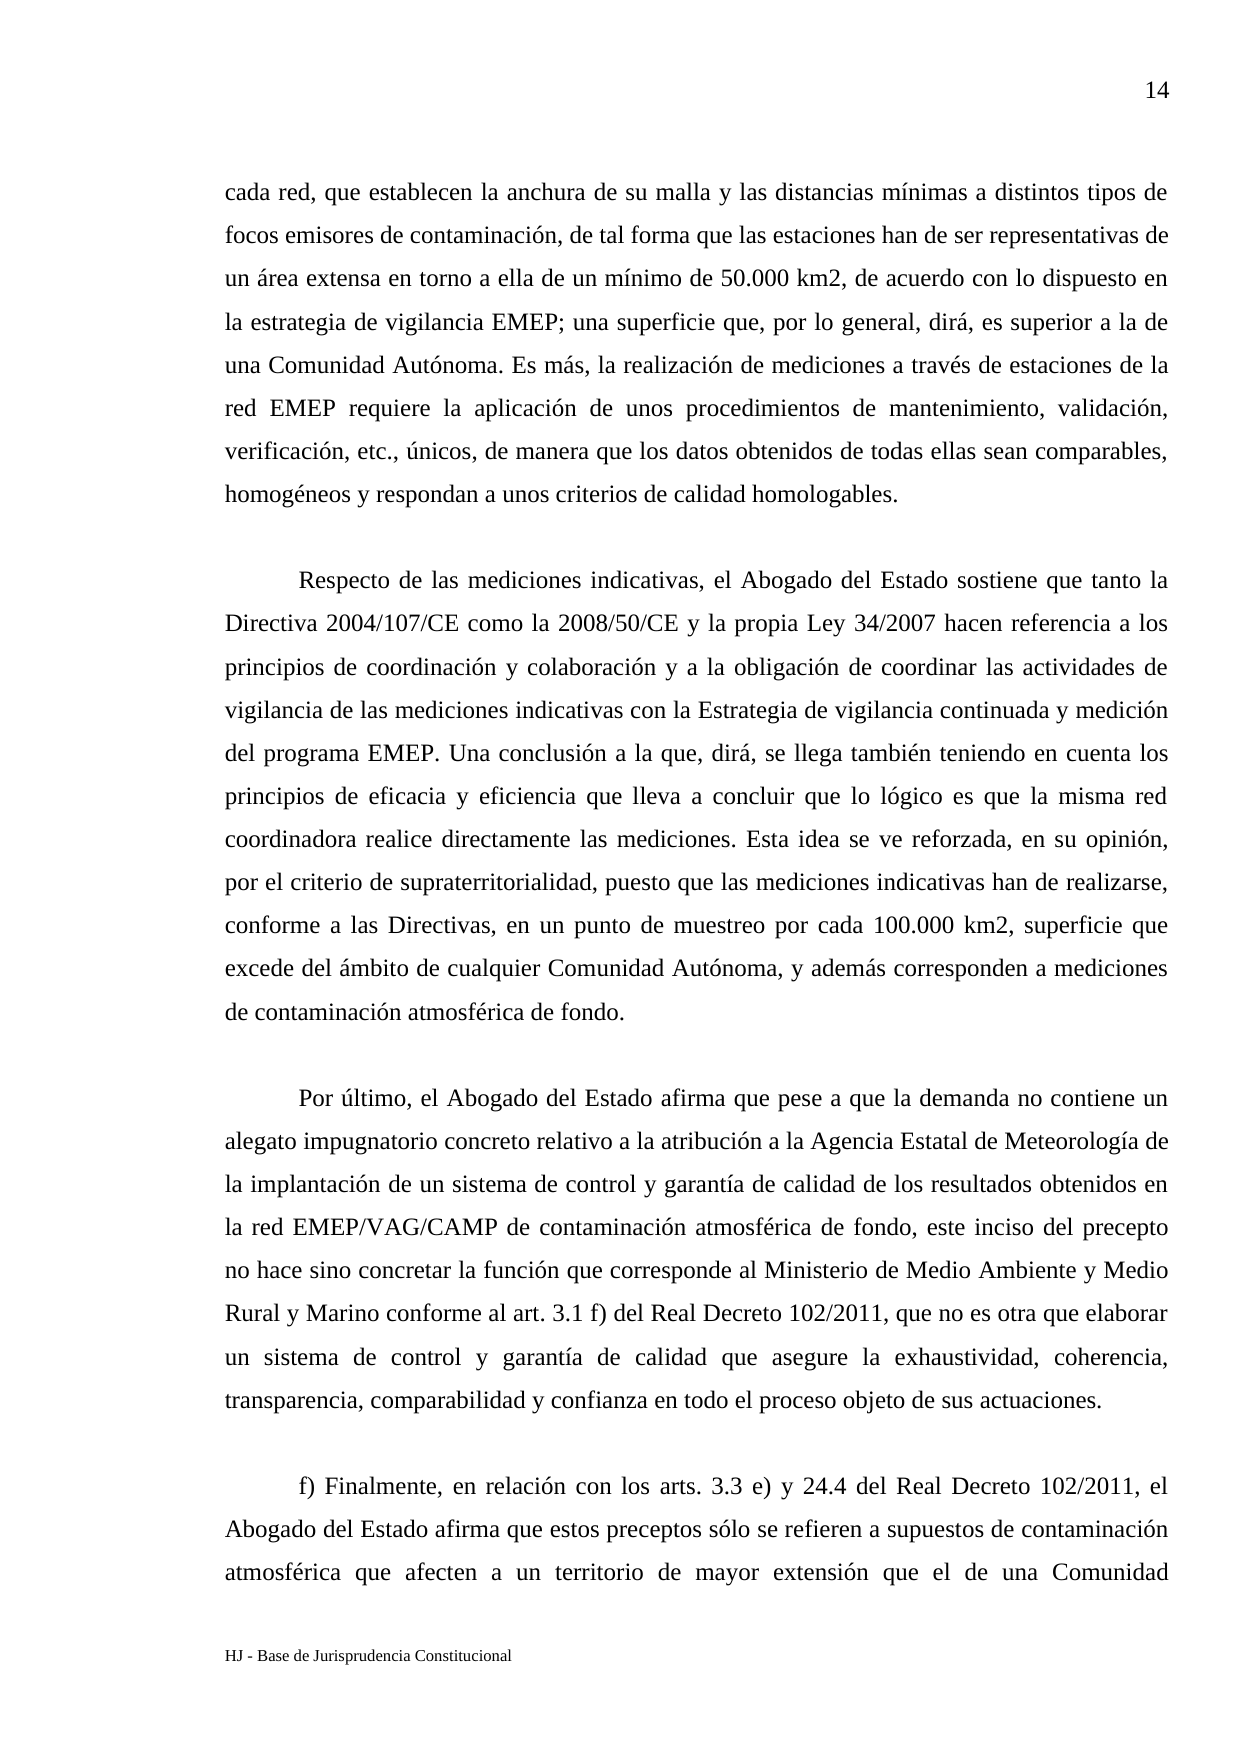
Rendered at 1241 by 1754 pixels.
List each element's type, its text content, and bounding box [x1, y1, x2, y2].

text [224, 177, 1169, 508]
text Por último, el Abogado del Estado afirma que pese a que la demanda no contiene un alegato impugnatorio concreto relativo a la atribución a la Agencia Estatal de Meteorología de la implantación de un sistema de control y garantía de calidad de los resultados obtenidos en la red EMEP/VAG/CAMP de contaminación atmosférica de fondo, este inciso del precepto no hace sino concretar la función que corresponde al Ministerio de Medio Ambiente y Medio Rural y Marino conforme al art. 3.1 f) del Real Decreto 102/2011, que no es otra que elaborar un sistema de control y garantía de calidad que asegure la exhaustividad, coherencia, transparencia, comparabilidad y confianza en todo el proceso objeto de sus actuaciones. [224, 1083, 1169, 1413]
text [224, 1471, 1169, 1586]
text Respecto de las mediciones indicativas, el Abogado del Estado sostiene que tanto la Directiva 2004/107/CE como la 2008/50/CE y la propia Ley 34/2007 hacen referencia a los principios de coordinación y colaboración y a la obligación de coordinar las actividades de vigilancia de las mediciones indicativas con la Estrategia de vigilancia continuada y medición del programa EMEP. Una conclusión a la que, dirá, se llega también teniendo en cuenta los principios de eficacia y eficiencia que lleva a concluir que lo lógico es que la misma red coordinadora realice directamente las mediciones. Esta idea se ve reforzada, en su opinión, por el criterio de supraterritorialidad, puesto que las mediciones indicativas han de realizarse, conforme a las Directivas, en un punto de muestreo por cada 100.000 km2, superficie que excede del ámbito de cualquier Comunidad Autónoma, y además corresponden a mediciones de contaminación atmosférica de fondo. [224, 565, 1169, 1025]
